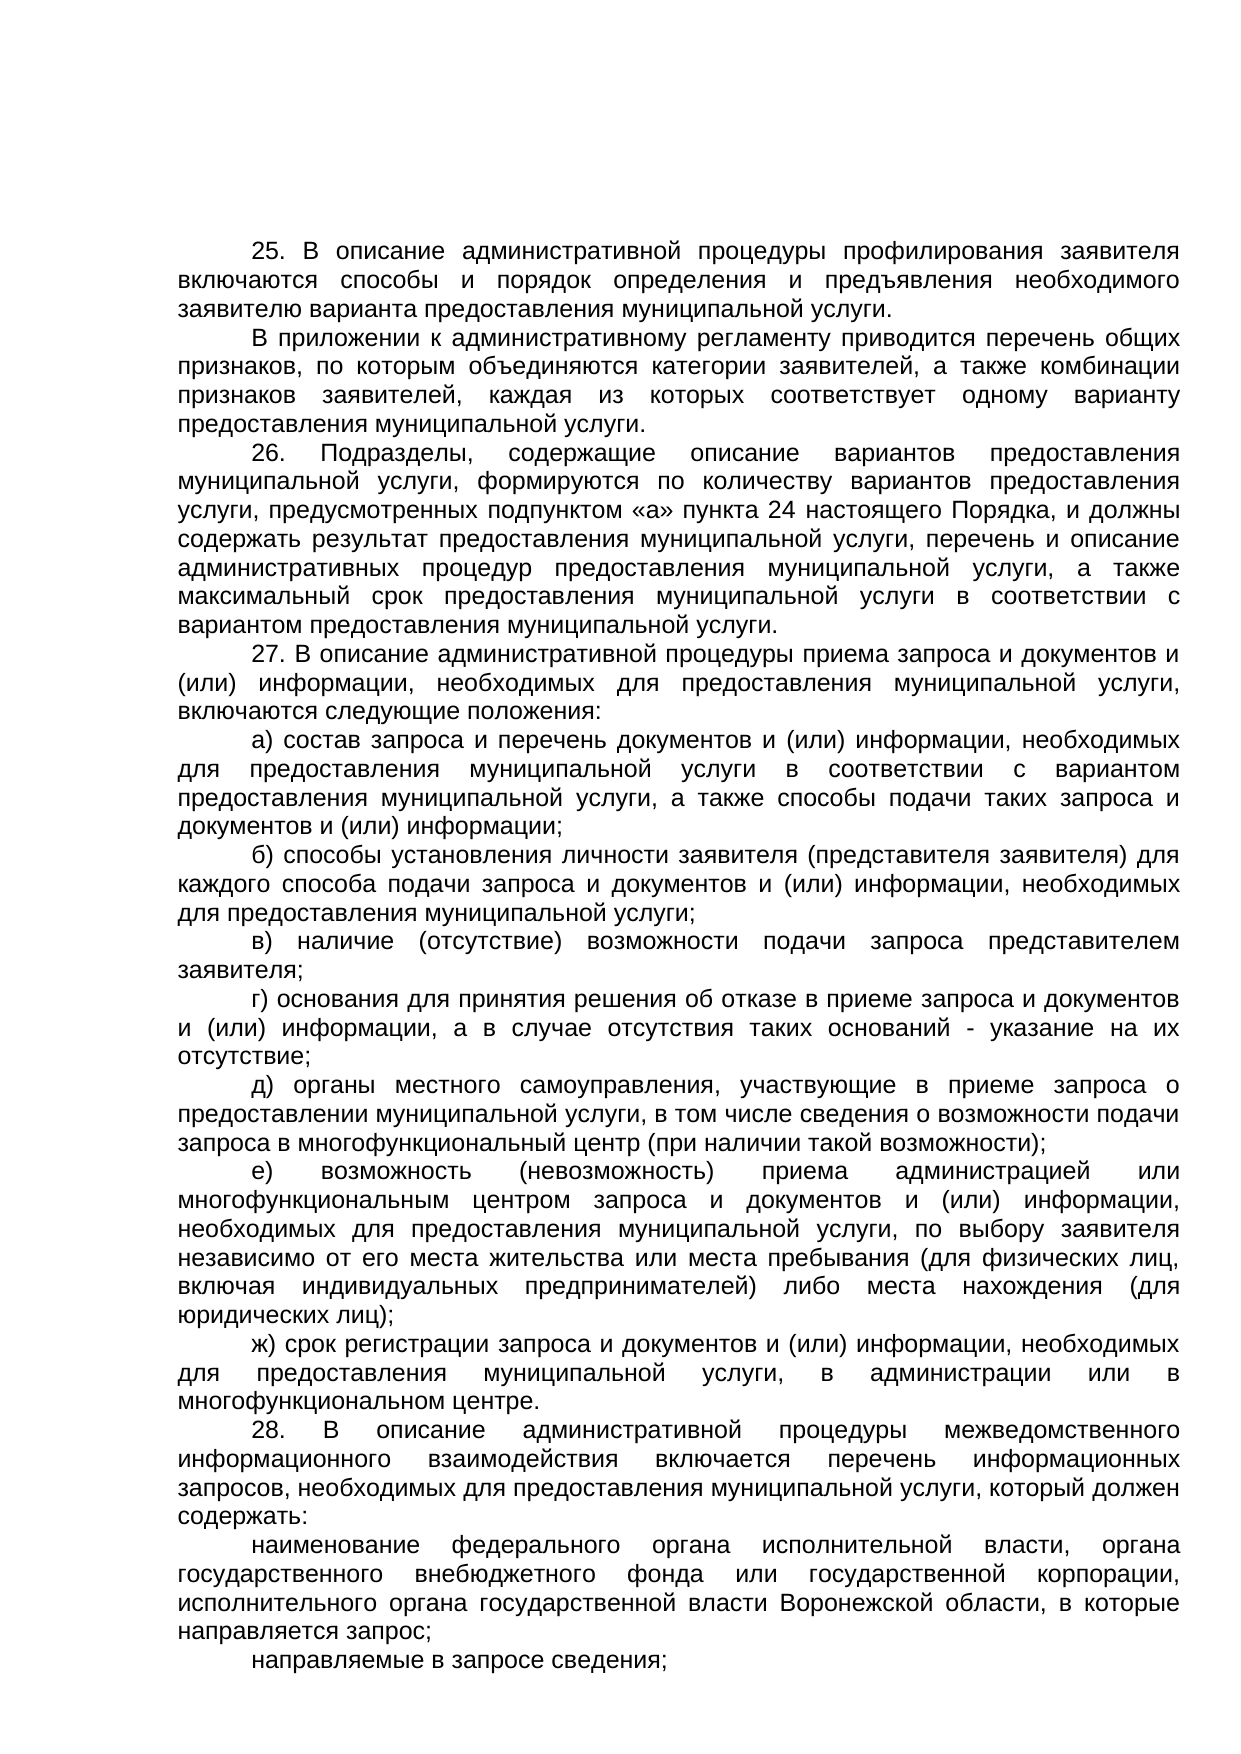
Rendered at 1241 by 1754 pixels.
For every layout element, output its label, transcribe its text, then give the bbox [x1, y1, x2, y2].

text 27. В описание административной процедуры приема запроса и документов и (или) информации, необходимых для предоставления муниципальной услуги, включаются следующие положения: [177, 639, 1181, 725]
text наименование федерального органа исполнительной власти, органа государственного внебюджетного фонда или государственной корпорации, исполнительного органа государственной власти Воронежской области, в которые направляется запрос; [177, 1530, 1181, 1645]
text 26. Подразделы, содержащие описание вариантов предоставления муниципальной услуги, формируются по количеству вариантов предоставления услуги, предусмотренных подпунктом «а» пункта 24 настоящего Порядка, и должны содержать результат предоставления муниципальной услуги, перечень и описание административных процедур предоставления муниципальной услуги, а также максимальный срок предоставления муниципальной услуги в соответствии с вариантом предоставления муниципальной услуги. [177, 437, 1181, 639]
text а) состав запроса и перечень документов и (или) информации, необходимых для предоставления муниципальной услуги в соответствии с вариантом предоставления муниципальной услуги, а также способы подачи таких запроса и документов и (или) информации; [177, 725, 1181, 840]
text б) способы установления личности заявителя (представителя заявителя) для каждого способа подачи запроса и документов и (или) информации, необходимых для предоставления муниципальной услуги; [177, 840, 1181, 926]
text 25. В описание административной процедуры профилирования заявителя включаются способы и порядок определения и предъявления необходимого заявителю варианта предоставления муниципальной услуги. [177, 236, 1181, 322]
text направляемые в запросе сведения; [177, 1645, 1181, 1674]
text г) основания для принятия решения об отказе в приеме запроса и документов и (или) информации, а в случае отсутствия таких оснований - указание на их отсутствие; [177, 984, 1181, 1070]
text в) наличие (отсутствие) возможности подачи запроса представителем заявителя; [177, 926, 1181, 984]
text е) возможность (невозможность) приема администрацией или многофункциональным центром запроса и документов и (или) информации, необходимых для предоставления муниципальной услуги, по выбору заявителя независимо от его места жительства или места пребывания (для физических лиц, включая индивидуальных предпринимателей) либо места нахождения (для юридических лиц); [177, 1156, 1181, 1329]
text В приложении к административному регламенту приводится перечень общих признаков, по которым объединяются категории заявителей, а также комбинации признаков заявителей, каждая из которых соответствует одному варианту предоставления муниципальной услуги. [177, 322, 1181, 437]
text 28. В описание административной процедуры межведомственного информационного взаимодействия включается перечень информационных запросов, необходимых для предоставления муниципальной услуги, который должен содержать: [177, 1415, 1181, 1530]
text д) органы местного самоуправления, участвующие в приеме запроса о предоставлении муниципальной услуги, в том числе сведения о возможности подачи запроса в многофункциональный центр (при наличии такой возможности); [177, 1070, 1181, 1156]
text ж) срок регистрации запроса и документов и (или) информации, необходимых для предоставления муниципальной услуги, в администрации или в многофункциональном центре. [177, 1329, 1181, 1415]
